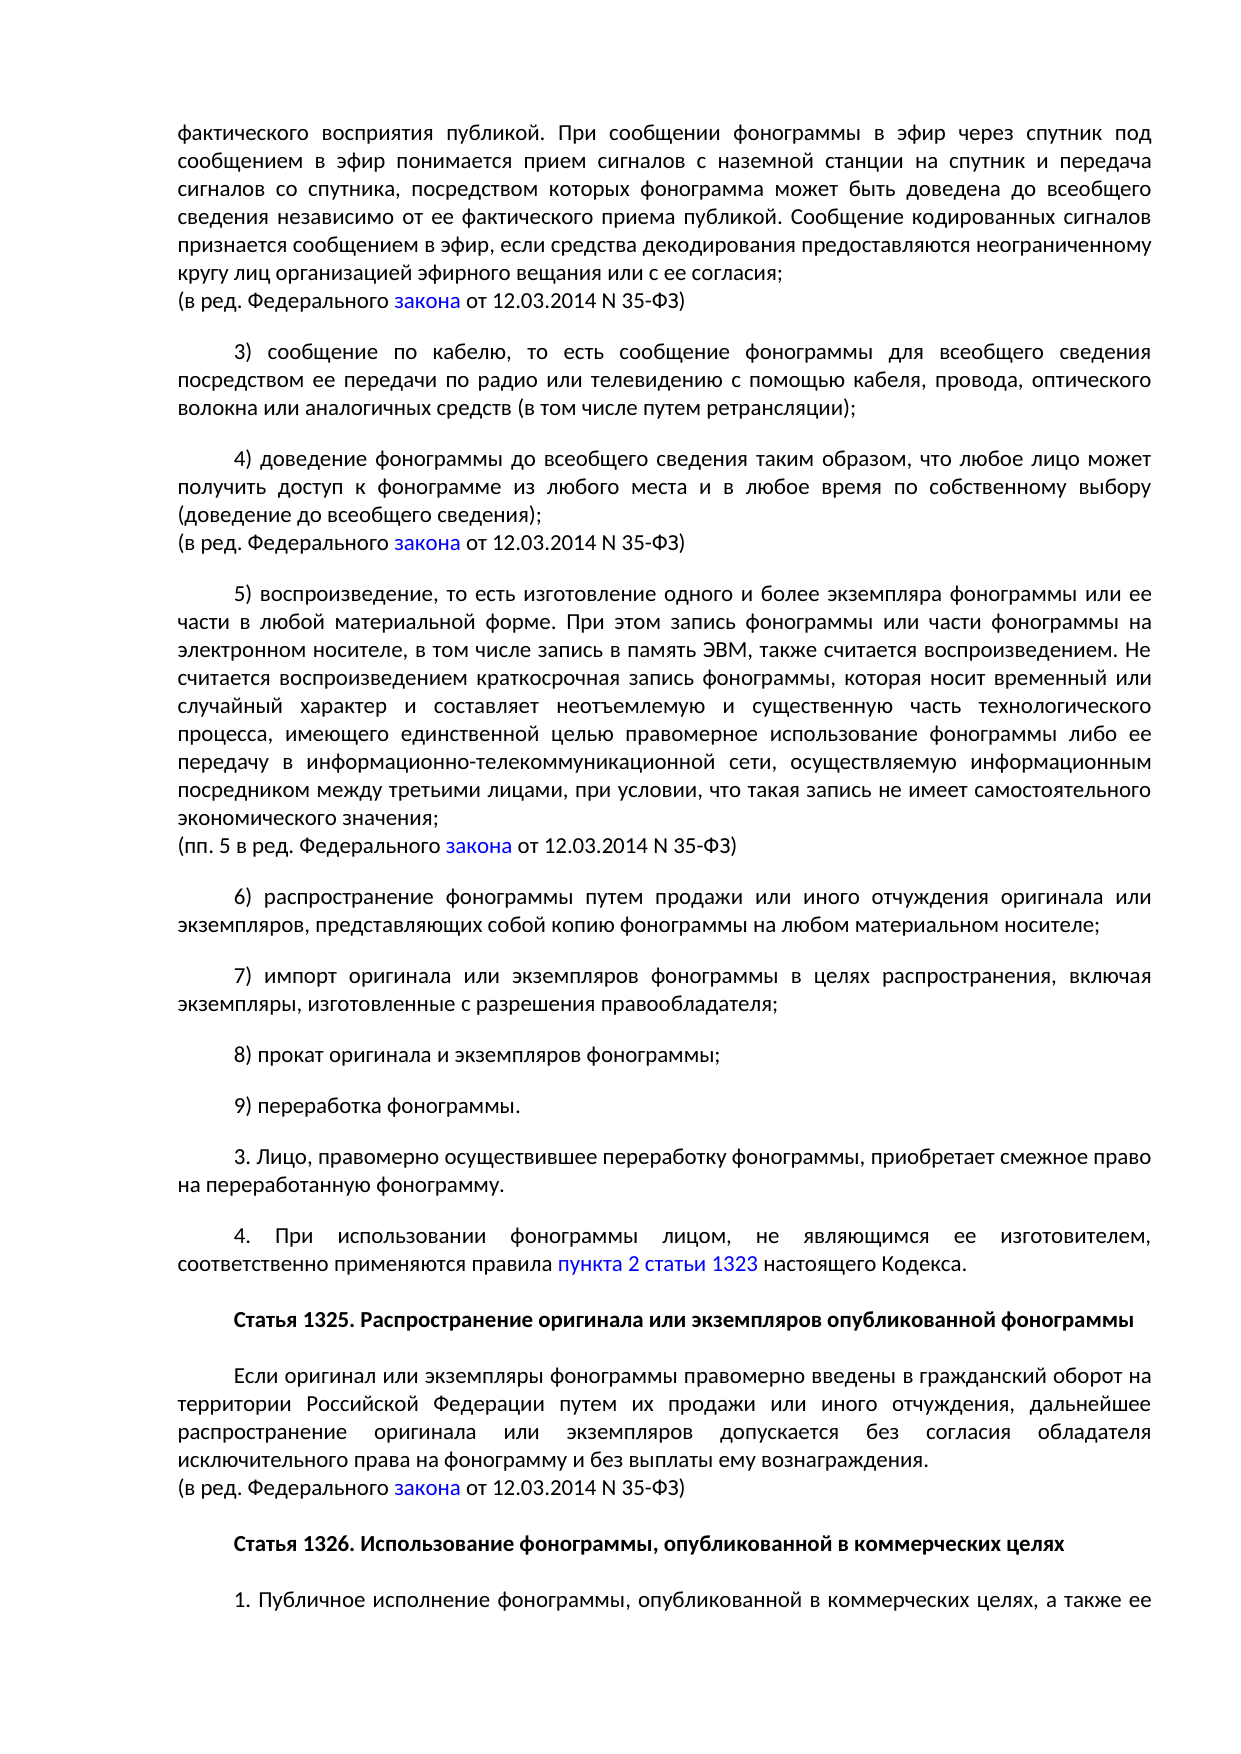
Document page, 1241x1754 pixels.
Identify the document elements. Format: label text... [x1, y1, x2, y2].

text Если оригинал или экземпляры фонограммы правомерно введены в гражданский оборот на территории Российской Федерации путем их продажи или иного отчуждения, дальнейшее распространение оригинала или экземпляров допускается без согласия обладателя исключительного права на фонограмму и без выплаты ему вознаграждения. [177, 1361, 1152, 1473]
text 3) сообщение по кабелю, то есть сообщение фонограммы для всеобщего сведения посредством ее передачи по радио или телевидению с помощью кабеля, провода, оптического волокна или аналогичных средств (в том числе путем ретрансляции); [177, 337, 1152, 421]
text 7) импорт оригинала или экземпляров фонограммы в целях распространения, включая экземпляры, изготовленные с разрешения правообладателя; [177, 961, 1152, 1017]
title Статья 1326. Использование фонограммы, опубликованной в коммерческих целях [177, 1529, 1152, 1557]
text 5) воспроизведение, то есть изготовление одного и более экземпляра фонограммы или ее части в любой материальной форме. При этом запись фонограммы или части фонограммы на электронном носителе, в том числе запись в память ЭВМ, также считается воспроизведением. Не считается воспроизведением краткосрочная запись фонограммы, которая носит временный или случайный характер и составляет неотъемлемую и существенную часть технологического процесса, имеющего единственной целью правомерное использование фонограммы либо ее передачу в информационно-телекоммуникационной сети, осуществляемую информационным посредником между третьими лицами, при условии, что такая запись не имеет самостоятельного экономического значения; [177, 579, 1152, 831]
text 4) доведение фонограммы до всеобщего сведения таким образом, что любое лицо может получить доступ к фонограмме из любого места и в любое время по собственному выбору (доведение до всеобщего сведения); [177, 444, 1152, 528]
text (в ред. Федерального закона от 12.03.2014 N 35-ФЗ) [177, 528, 1152, 556]
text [177, 118, 1152, 286]
text 9) переработка фонограммы. [177, 1091, 1152, 1119]
text 3. Лицо, правомерно осуществившее переработку фонограммы, приобретает смежное право на переработанную фонограмму. [177, 1142, 1152, 1198]
text 6) распространение фонограммы путем продажи или иного отчуждения оригинала или экземпляров, представляющих собой копию фонограммы на любом материальном носителе; [177, 882, 1152, 938]
text (в ред. Федерального закона от 12.03.2014 N 35-ФЗ) [177, 1473, 1152, 1501]
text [177, 1585, 1152, 1613]
text 8) прокат оригинала и экземпляров фонограммы; [177, 1040, 1152, 1068]
text 4. При использовании фонограммы лицом, не являющимся ее изготовителем, соответственно применяются правила пункта 2 статьи 1323 настоящего Кодекса. [177, 1221, 1152, 1277]
text (в ред. Федерального закона от 12.03.2014 N 35-ФЗ) [177, 286, 1152, 314]
title Статья 1325. Распространение оригинала или экземпляров опубликованной фонограммы [177, 1305, 1152, 1333]
text (пп. 5 в ред. Федерального закона от 12.03.2014 N 35-ФЗ) [177, 831, 1152, 859]
